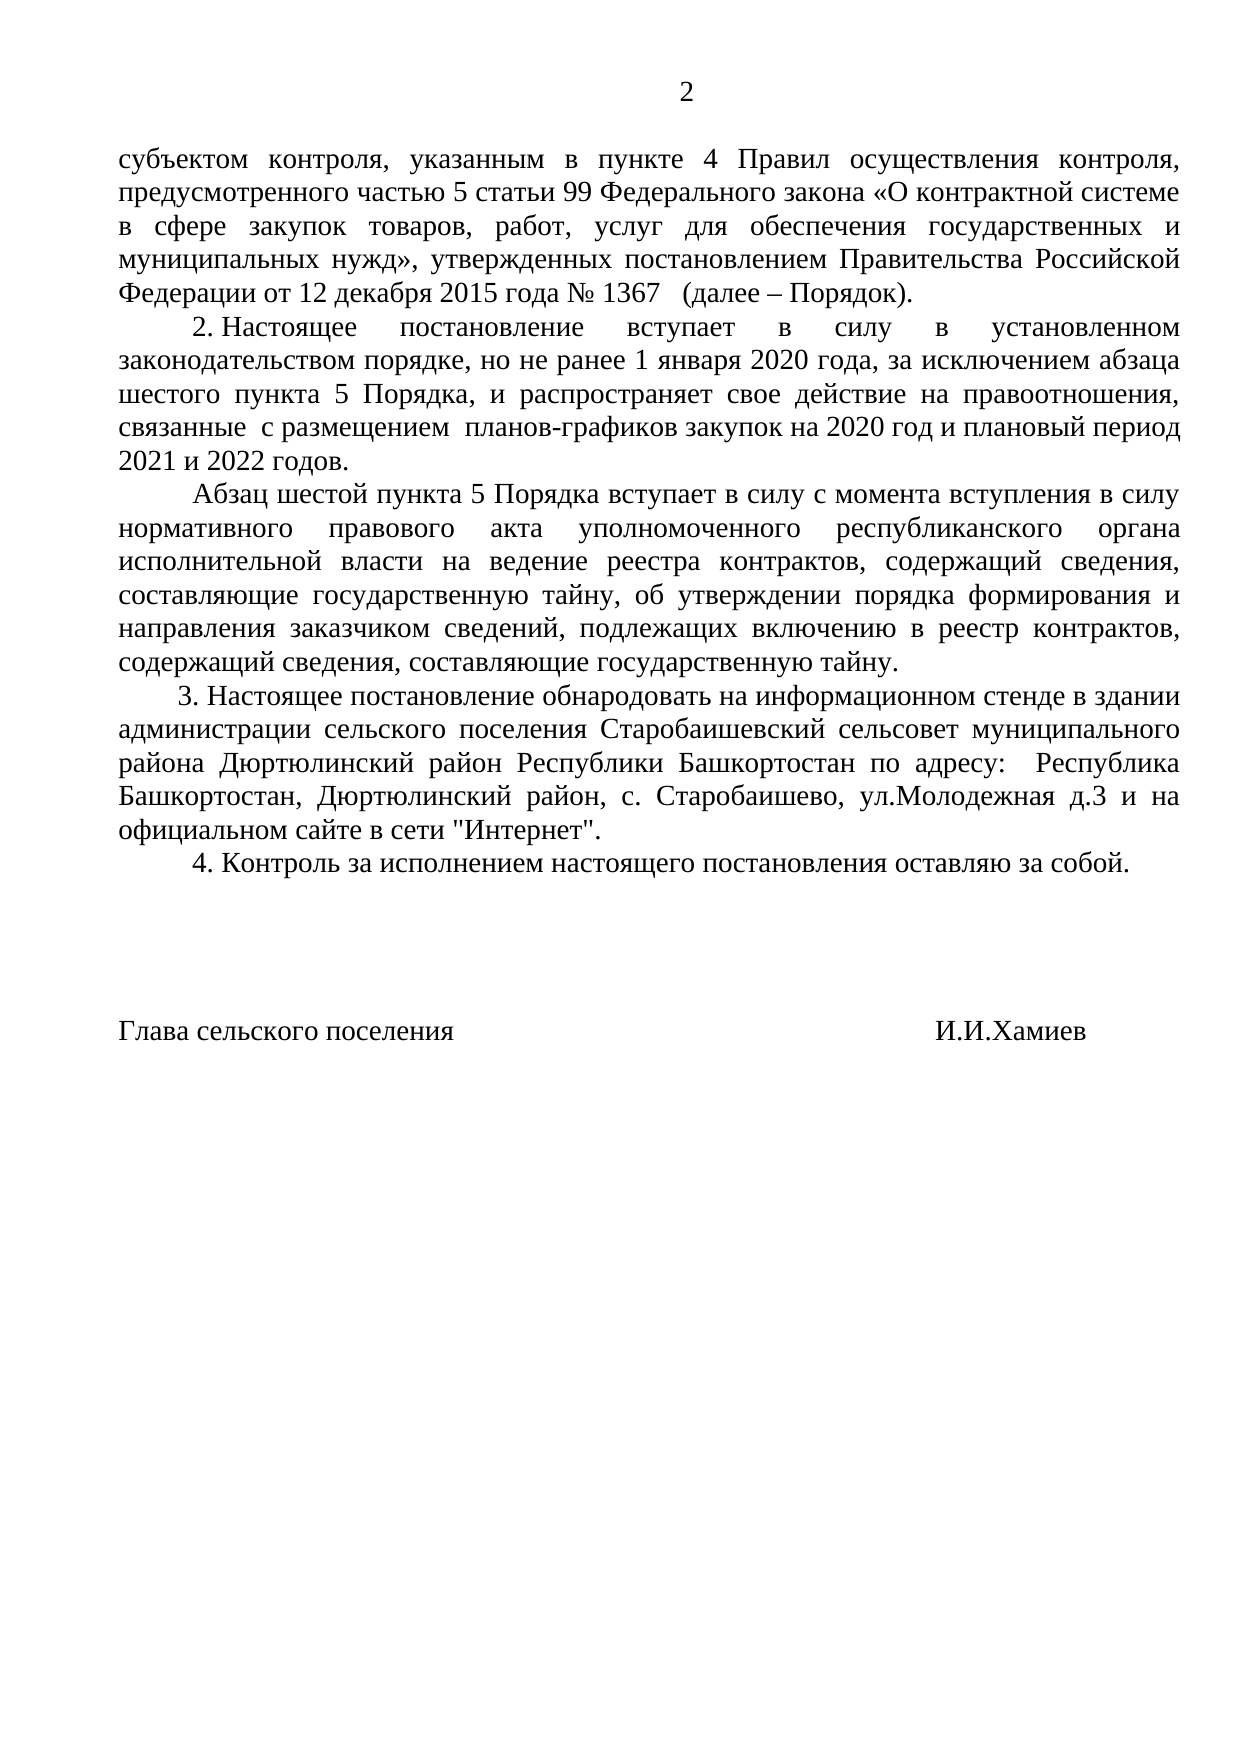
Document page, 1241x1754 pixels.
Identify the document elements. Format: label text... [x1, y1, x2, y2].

text Абзац шестой пункта 5 Порядка вступает в силу с момента вступления в силу нормативного правового акта уполномоченного республиканского органа исполнительной власти на ведение реестра контрактов, содержащий сведения, составляющие государственную тайну, об утверждении порядка формирования и направления заказчиком сведений, подлежащих включению в реестр контрактов, содержащий сведения, составляющие государственную тайну. [118, 476, 1181, 678]
text 3. Настоящее постановление обнародовать на информационном стенде в здании администрации сельского поселения Старобаишевский сельсовет муниципального района Дюртюлинский район Республики Башкортостан по адресу: Республика Башкортостан, Дюртюлинский район, с. Старобаишево, ул.Молодежная д.3 и на официальном сайте в сети "Интернет". [118, 678, 1181, 845]
text Глава сельского поселения И.И.Хамиев [118, 1013, 1181, 1047]
text 4. Контроль за исполнением настоящего постановления оставляю за собой. [118, 845, 1181, 879]
text 2. Настоящее постановление вступает в силу в установленном законодательством порядке, но не ранее 1 января 2020 года, за исключением абзаца шестого пункта 5 Порядка, и распространяет свое действие на правоотношения, связанные с размещением планов-графиков закупок на 2020 год и плановый период 2021 и 2022 годов. [118, 309, 1181, 476]
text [118, 141, 1181, 309]
